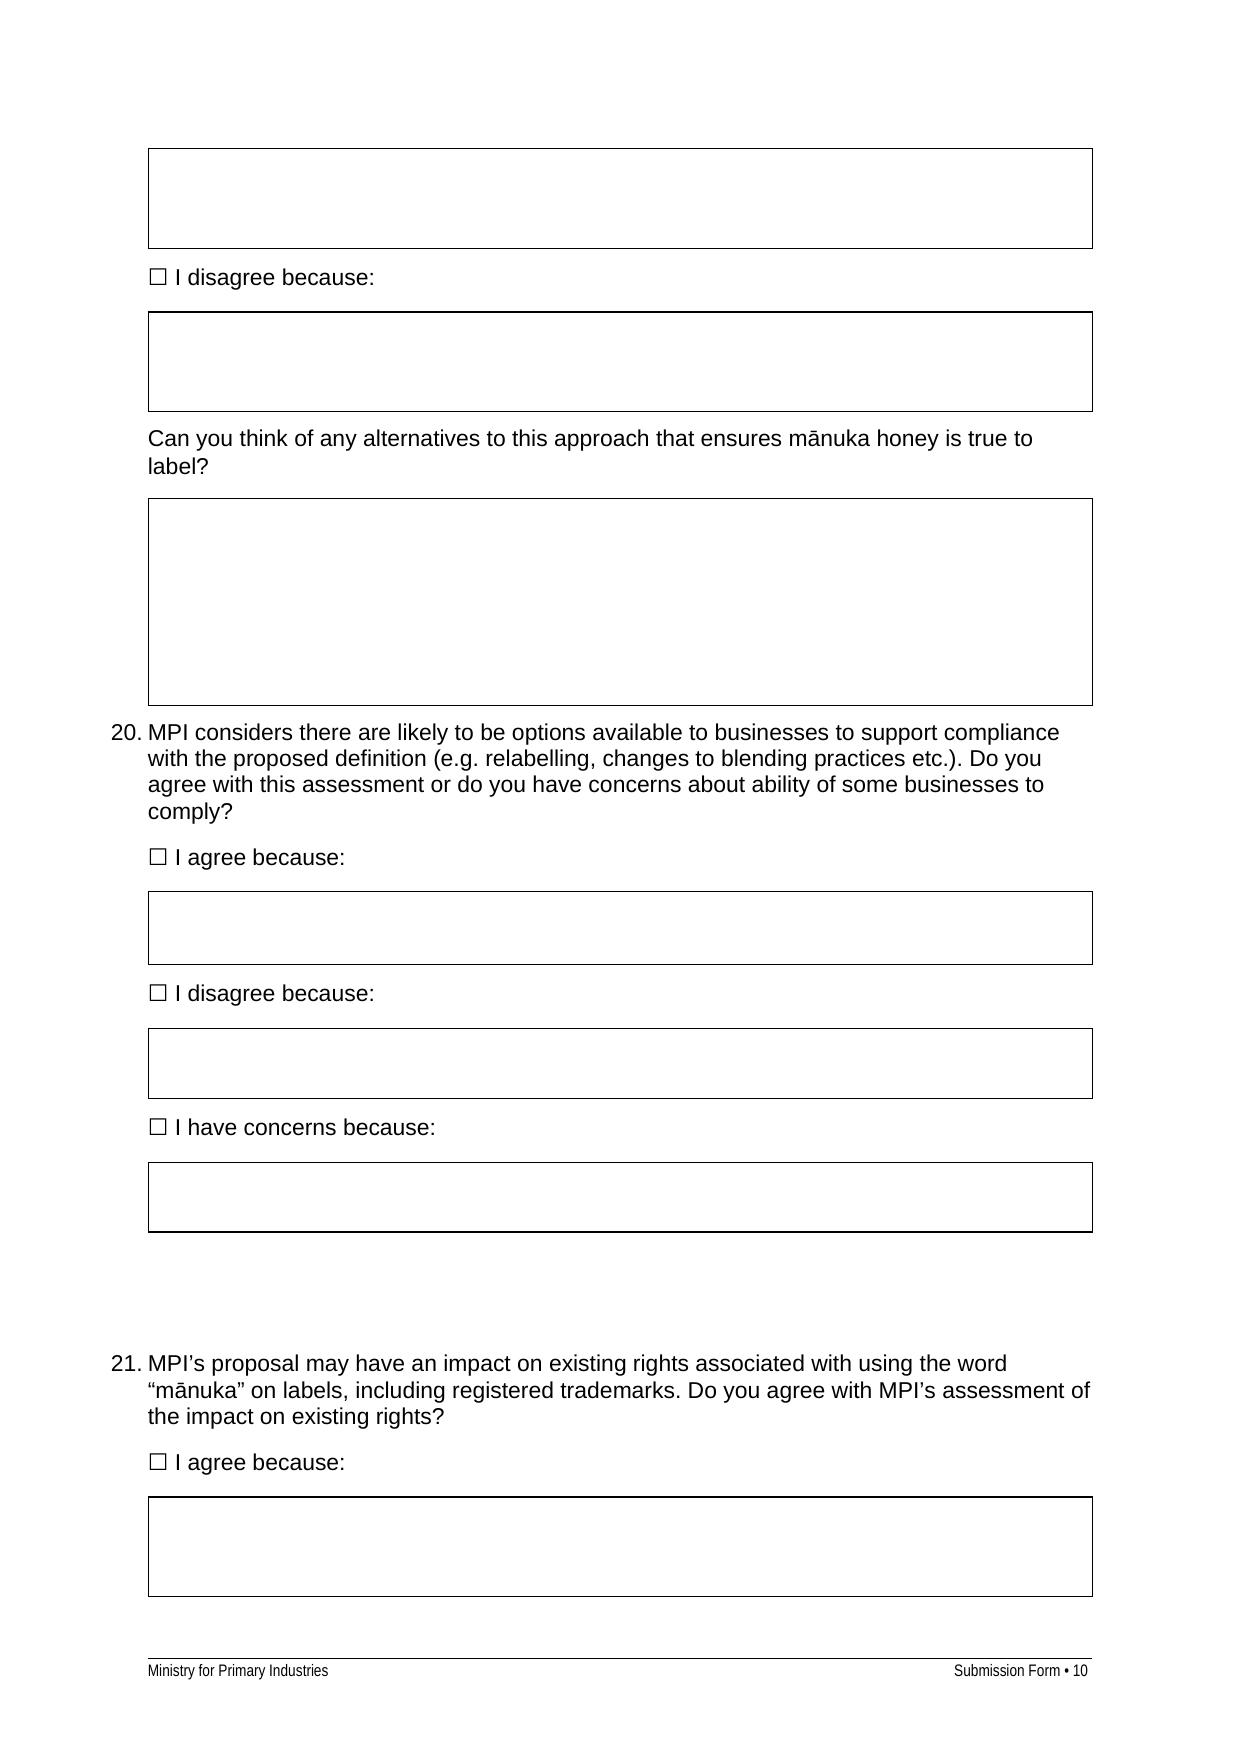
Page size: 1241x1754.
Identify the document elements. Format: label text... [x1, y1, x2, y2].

text I agree because: [148, 841, 1092, 872]
table_header [149, 1029, 1092, 1098]
table_header [149, 313, 1092, 411]
list MPI’s proposal may have an impact on existing rights associated with using the word “mānuka” on labels, including registered trademarks. Do you agree with MPI’s assessment of the impact on existing rights? [111, 1350, 1092, 1429]
text I agree because: [148, 1446, 1092, 1477]
table_header [149, 892, 1092, 963]
text I disagree because: [148, 261, 1092, 292]
table_header [149, 1498, 1092, 1596]
list MPI considers there are likely to be options available to businesses to support compliance with the proposed definition (e.g. relabelling, changes to blending practices etc.). Do you agree with this assessment or do you have concerns about ability of some businesses to comply? [111, 719, 1092, 824]
table_header [149, 149, 1092, 247]
text I have concerns because: [148, 1111, 1092, 1143]
list Can you think of any alternatives to this approach that ensures mānuka honey is true to label? [148, 425, 1092, 479]
table_header [149, 499, 1092, 705]
text I disagree because: [148, 977, 1092, 1008]
table_header [149, 1163, 1092, 1231]
